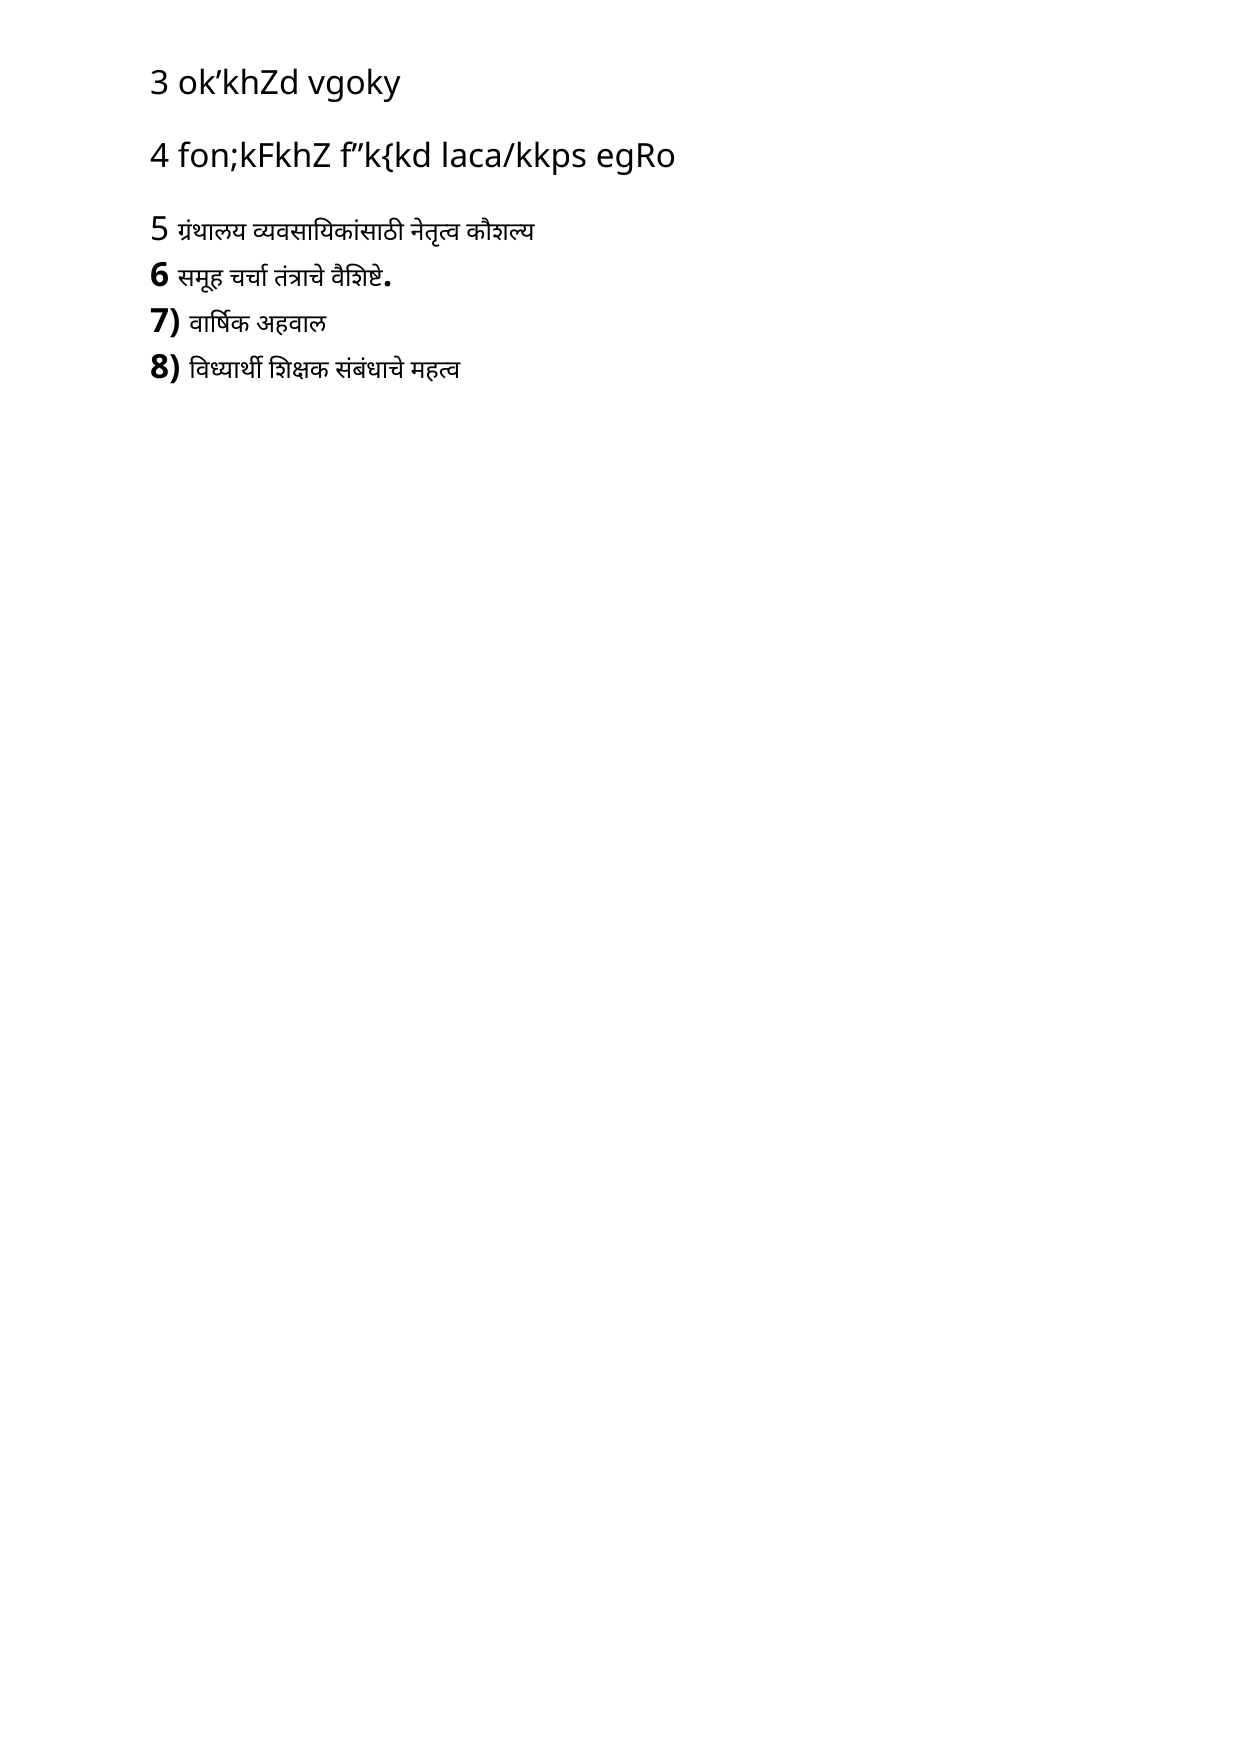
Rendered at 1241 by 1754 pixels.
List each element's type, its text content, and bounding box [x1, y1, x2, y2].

text 3 ok’khZd vgoky [150, 59, 1090, 104]
text 5 ग्रंथालय व्यवसायिकांसाठी नेतृत्व कौशल्य [150, 205, 1090, 251]
text 6 समूह चर्चा तंत्राचे वैशिष्टे. [150, 251, 1090, 297]
text 8) विध्यार्थी शिक्षक संबंधाचे महत्व [150, 343, 1090, 388]
text 4 fon;kFkhZ f”k{kd laca/kkps egRo [150, 132, 1090, 177]
text 7) वार्षिक अहवाल [150, 297, 1090, 343]
